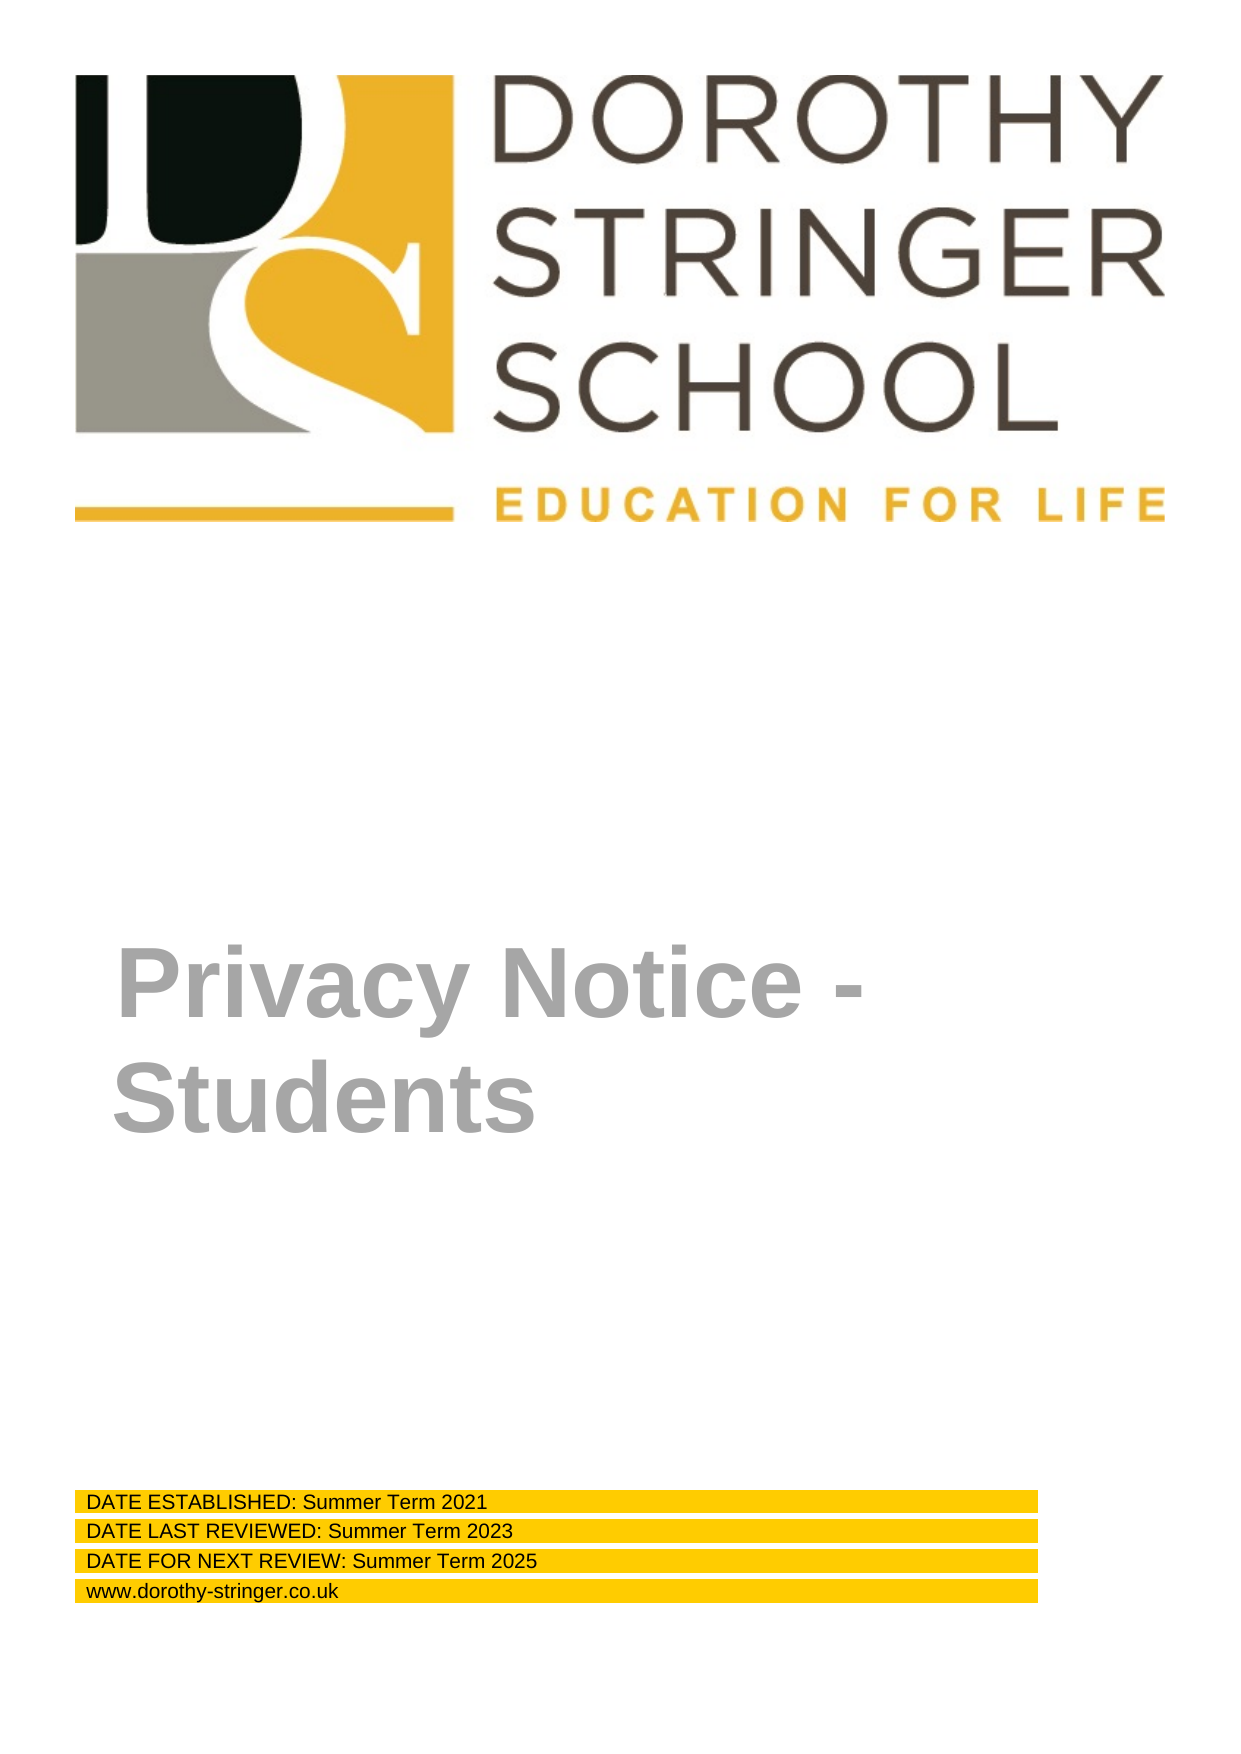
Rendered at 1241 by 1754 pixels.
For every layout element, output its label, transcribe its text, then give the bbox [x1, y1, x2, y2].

text Privacy Notice - [0, 924, 1165, 1039]
picture [75, 75, 1165, 522]
text Students [0, 1039, 1165, 1154]
table_header DATE ESTABLISHED: Summer Term 2021 [75, 1490, 1038, 1513]
table_cell DATE FOR NEXT REVIEW: Summer Term 2025 [75, 1549, 1038, 1573]
table_cell [75, 1543, 1038, 1549]
table_cell DATE LAST REVIEWED: Summer Term 2023 [75, 1519, 1038, 1543]
table_cell [75, 1514, 1038, 1519]
table_cell [75, 1573, 1038, 1579]
table_cell www.dorothy-stringer.co.uk [75, 1579, 1038, 1603]
